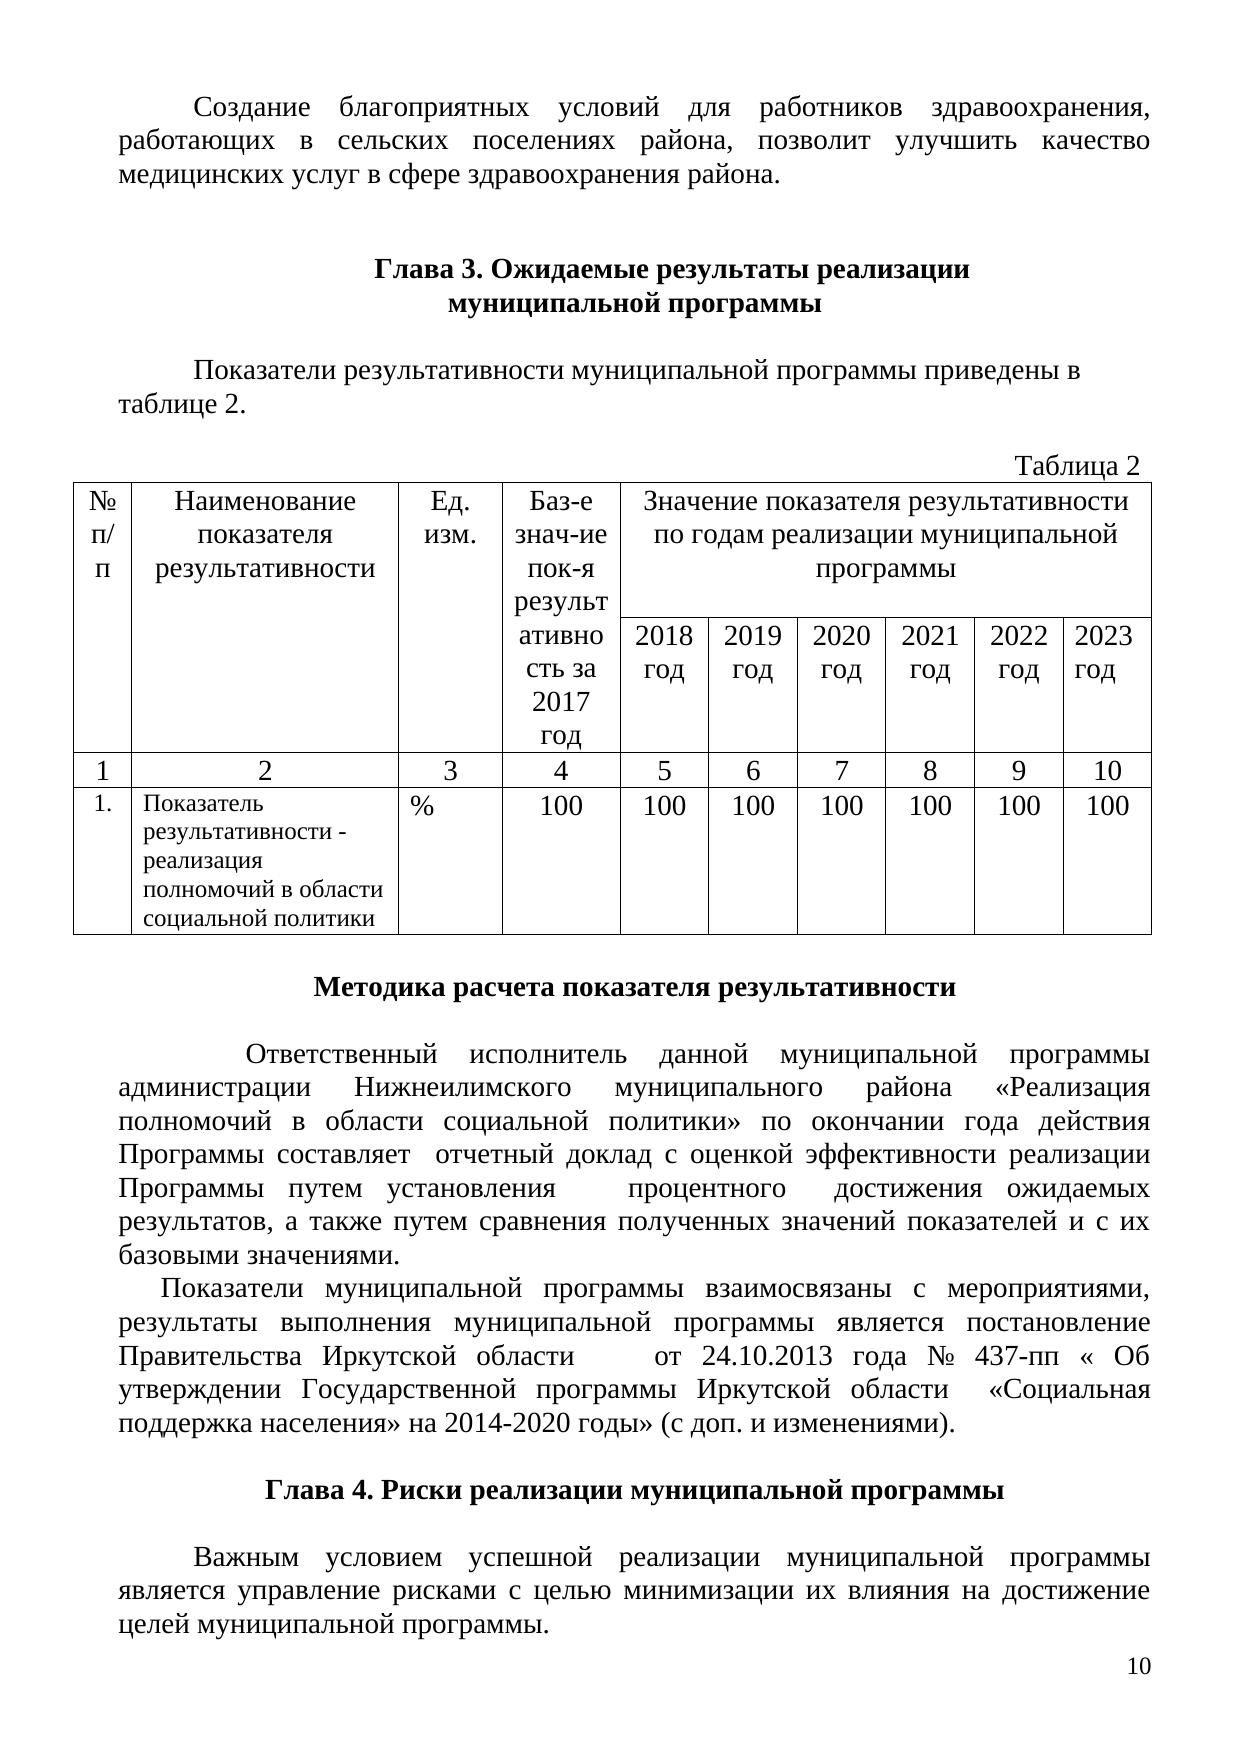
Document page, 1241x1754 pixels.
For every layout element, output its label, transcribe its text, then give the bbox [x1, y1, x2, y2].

table_cell 7 [798, 753, 885, 787]
table_cell 6 [709, 753, 797, 787]
text Глава 3. Ожидаемые результаты реализации муниципальной программы [118, 252, 1152, 319]
table_cell 100 [798, 788, 885, 934]
table_cell 100 [886, 788, 974, 934]
table_cell 10 [1064, 753, 1151, 787]
text Таблица 2 [1003, 419, 1152, 482]
table_cell 100 [709, 788, 797, 934]
table_cell Показатель результативности - реализация полномочий в области социальной политики [132, 788, 398, 934]
table_header Ед. изм. [399, 483, 502, 752]
table_cell 1. [74, 788, 131, 934]
text Важным условием успешной реализации муниципальной программы является управление рисками с целью минимизации их влияния на достижение целей муниципальной программы. [118, 1539, 1152, 1639]
table_cell 100 [1064, 788, 1151, 934]
table_cell 100 [503, 788, 620, 934]
table_cell 2022 год [975, 618, 1063, 752]
table_cell 100 [975, 788, 1063, 934]
table_cell 5 [621, 753, 708, 787]
table_cell 2021 год [886, 618, 974, 752]
table_cell % [399, 788, 502, 934]
text Показатели результативности муниципальной программы приведены в таблице 2. [118, 352, 1152, 419]
table_cell 2023 год [1064, 618, 1151, 752]
table_cell 3 [399, 753, 502, 787]
table_cell 9 [975, 753, 1063, 787]
table_cell 1 [74, 753, 131, 787]
text Глава 4. Риски реализации муниципальной программы [118, 1472, 1152, 1505]
text Методика расчета показателя результативности [118, 969, 1152, 1002]
text Ответственный исполнитель данной муниципальной программы администрации Нижнеилимского муниципального района «Реализация полномочий в области социальной политики» по окончании года действия Программы составляет отчетный доклад с оценкой эффективности реализации Программы путем установления процентного достижения ожидаемых результатов, а также путем сравнения полученных значений показателей и с их базовыми значениями. [118, 1036, 1152, 1271]
table_cell 100 [621, 788, 708, 934]
table_header Баз-е знач-ие пок-я результативность за 2017 год [503, 483, 620, 752]
table_header Значение показателя результативности по годам реализации муниципальной программы [621, 483, 1151, 617]
table_cell 2019 год [709, 618, 797, 752]
table_cell 4 [503, 753, 620, 787]
text Показатели муниципальной программы взаимосвязаны с мероприятиями, результаты выполнения муниципальной программы является постановление Правительства Иркутской области от 24.10.2013 года № 437-пп « Об утверждении Государственной программы Иркутской области «Социальная поддержка населения» на 2014-2020 годы» (с доп. и изменениями). [118, 1271, 1152, 1438]
table_header № п/п [74, 483, 131, 752]
table_cell 8 [886, 753, 974, 787]
table_cell 2020 год [798, 618, 885, 752]
table_cell 2018 год [621, 618, 708, 752]
table_header Наименование показателя результативности [132, 483, 398, 752]
text Создание благоприятных условий для работников здравоохранения, работающих в сельских поселениях района, позволит улучшить качество медицинских услуг в сфере здравоохранения района. [118, 89, 1152, 189]
table_cell 2 [132, 753, 398, 787]
